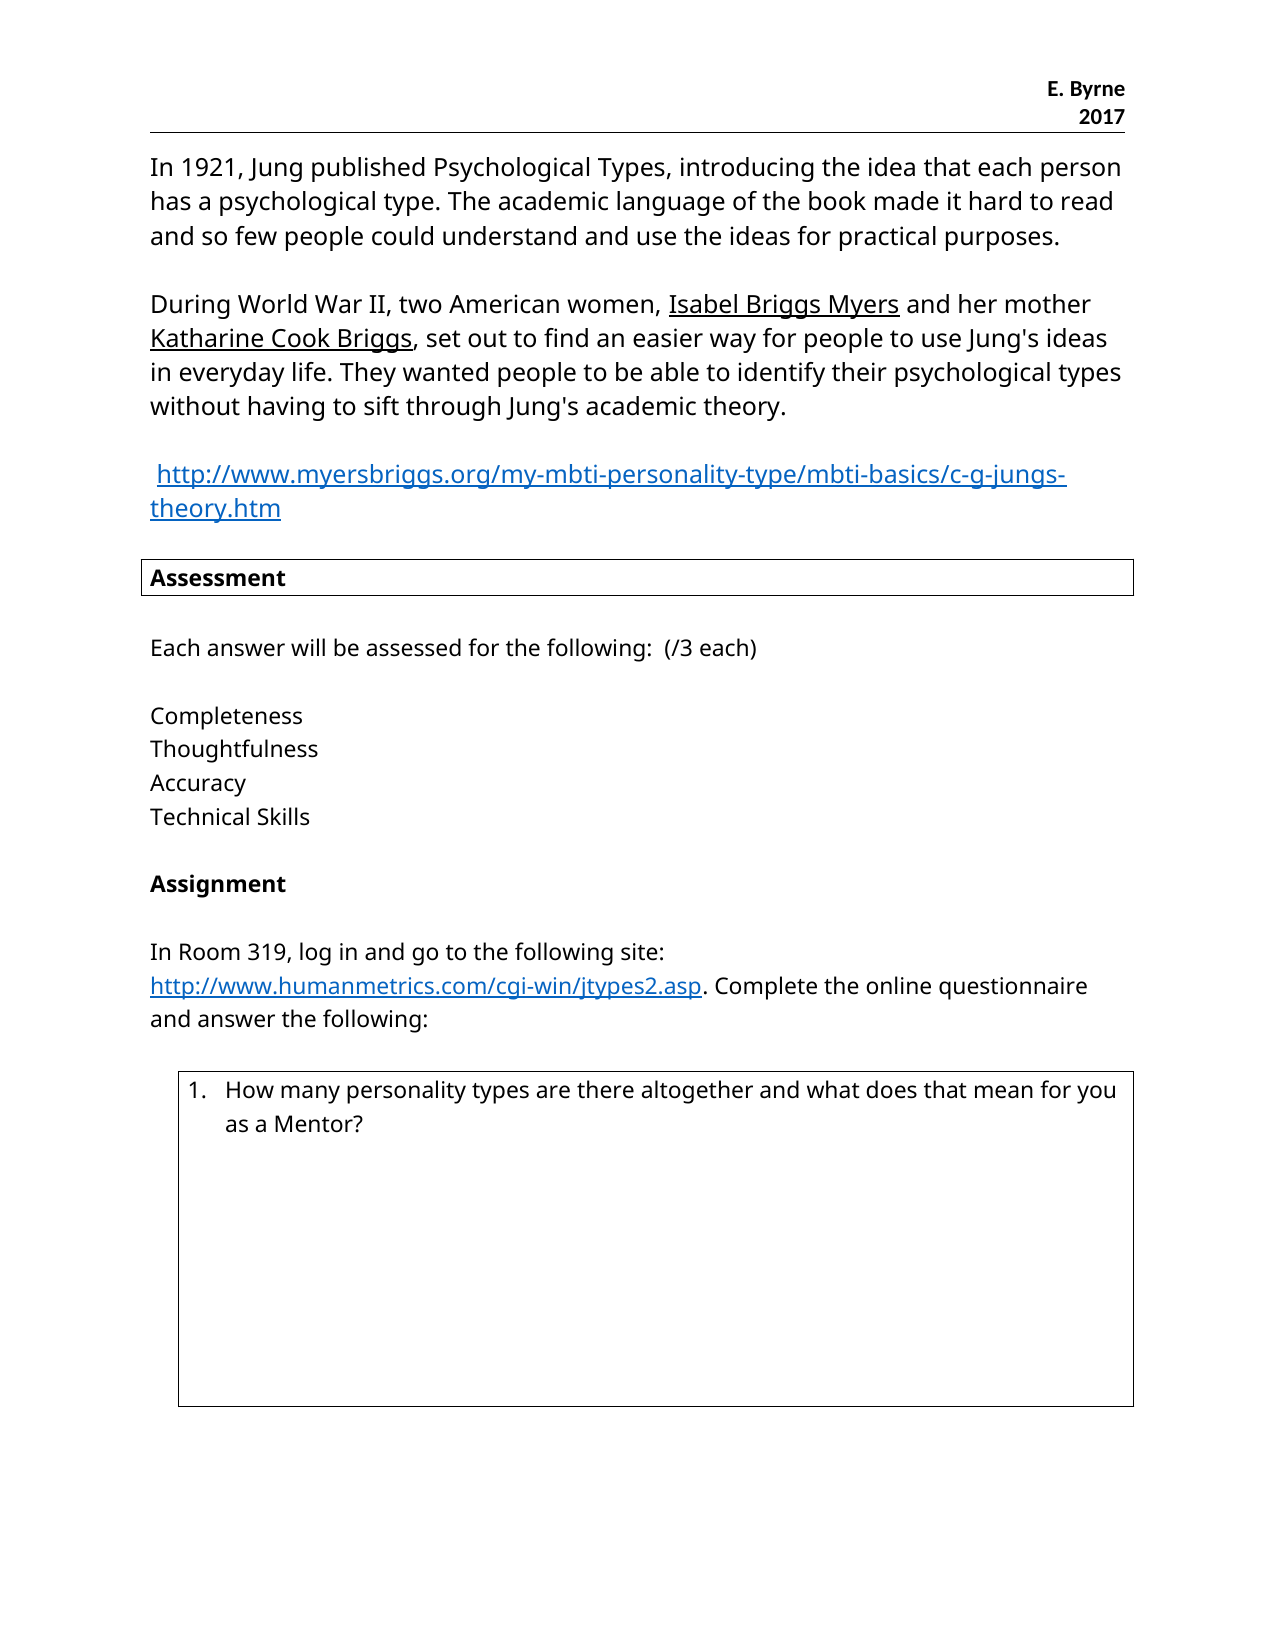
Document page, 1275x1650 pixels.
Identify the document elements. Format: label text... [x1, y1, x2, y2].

text Technical Skills [150, 801, 1125, 832]
text Assignment [150, 868, 1125, 900]
text During World War II, two American women, Isabel Briggs Myers and her mother Katharine Cook Briggs, set out to find an easier way for people to use Jung's ideas in everyday life. They wanted people to be able to identify their psychological types without having to sift through Jung's academic theory. [150, 252, 1125, 422]
list How many personality types are there altogether and what does that mean for you as a Mentor? [179, 1072, 1133, 1139]
text Each answer will be assessed for the following: (/3 each) [150, 632, 1125, 663]
text In Room 319, log in and go to the following site: http://www.humanmetrics.com/cgi-win/jtypes2.asp. Complete the online questionnaire and answer the following: [150, 936, 1125, 1035]
text Accuracy [150, 767, 1125, 798]
text Completeness [150, 700, 1125, 731]
text Assessment [142, 560, 1133, 595]
text In 1921, Jung published Psychological Types, introducing the idea that each person has a psychological type. The academic language of the book made it hard to read and so few people could understand and use the ideas for practical purposes. [150, 150, 1125, 252]
text Thoughtfulness [150, 733, 1125, 765]
text http://www.myersbriggs.org/my-mbti-personality-type/mbti-basics/c-g-jungs-theory.htm [150, 457, 1125, 525]
